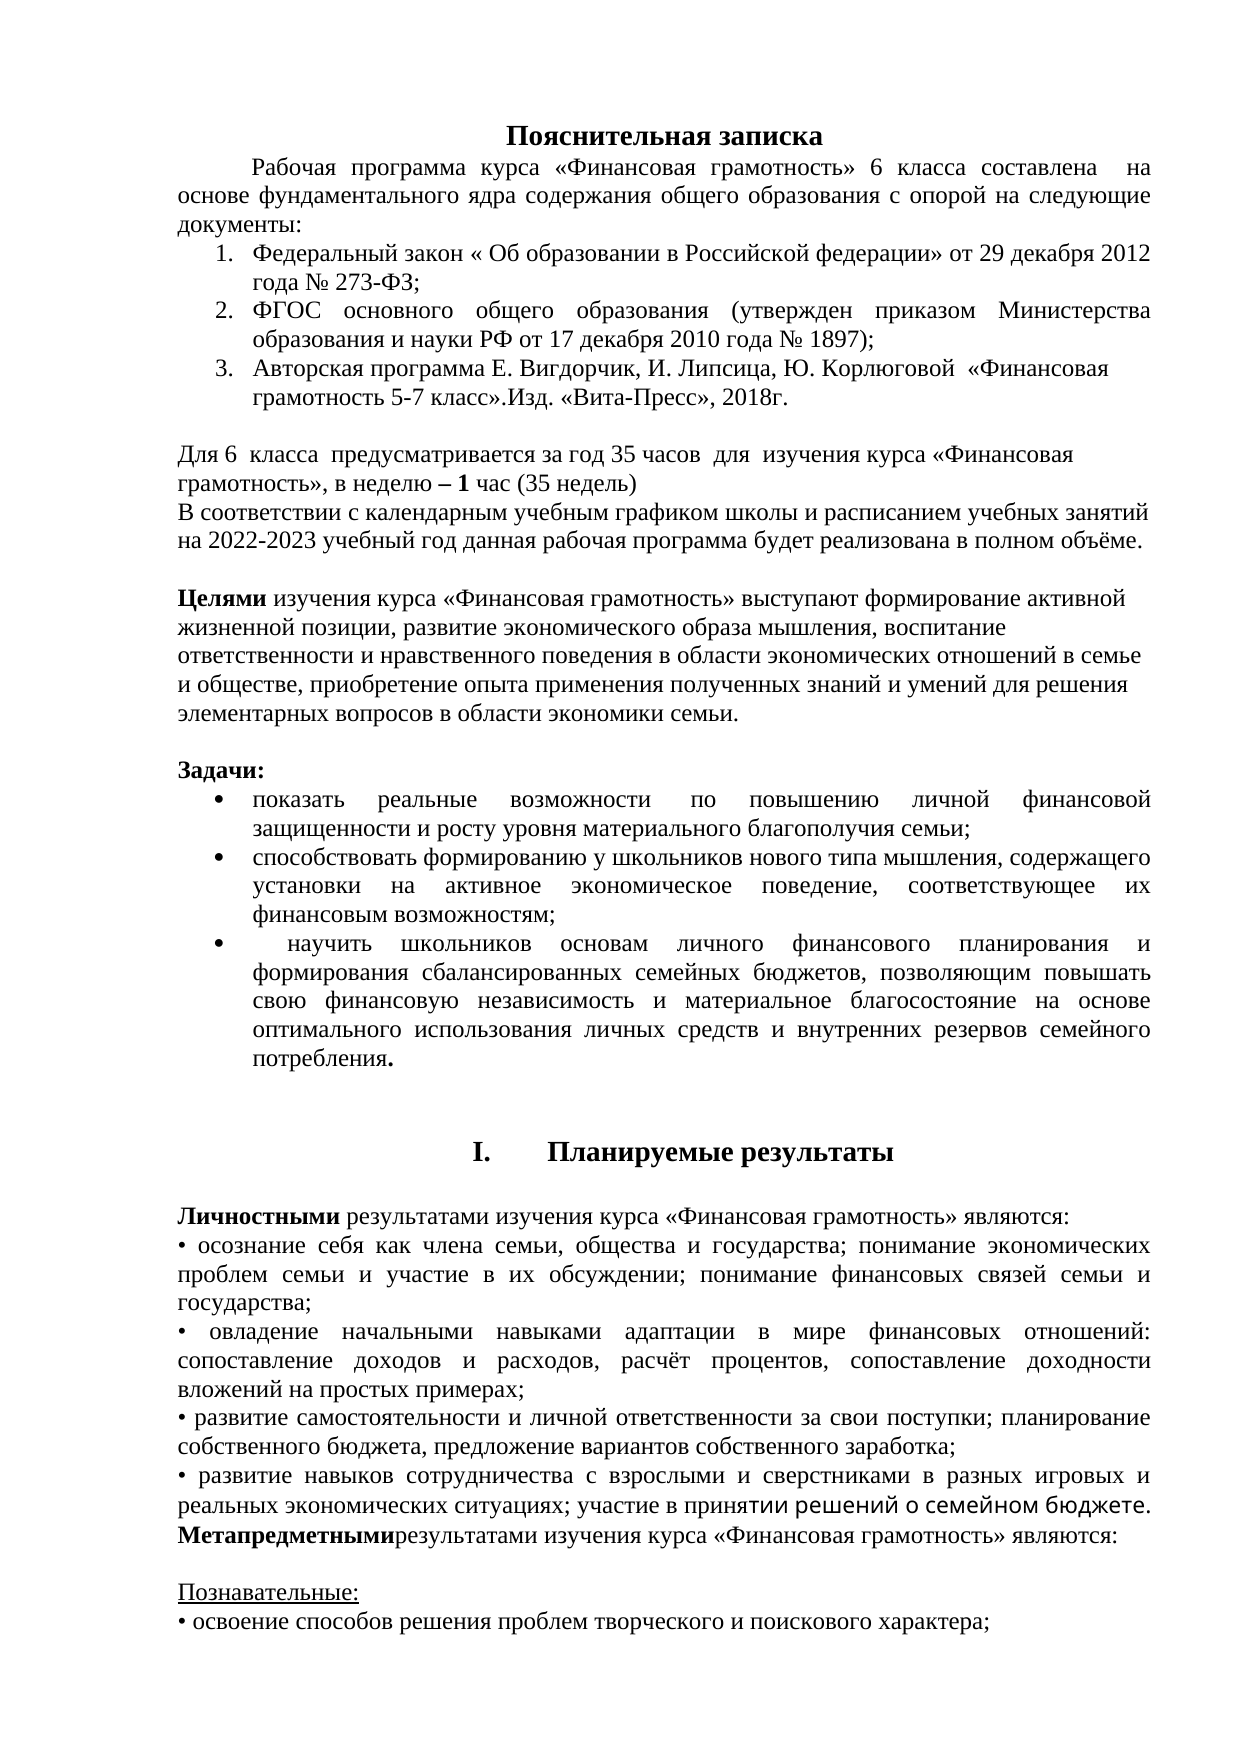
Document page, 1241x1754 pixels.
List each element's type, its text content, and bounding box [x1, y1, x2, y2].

text В соответствии с календарным учебным графиком школы и расписанием учебных занятий на 2022-2023 учебный год данная рабочая программа будет реализована в полном объёме. [177, 497, 1152, 554]
text Метапредметнымирезультатами изучения курса «Финансовая грамотность» являются: [177, 1520, 1152, 1549]
text • развитие самостоятельности и личной ответственности за свои поступки; планирование собственного бюджета, предложение вариантов собственного заработка; [177, 1402, 1152, 1460]
list ФГОС основного общего образования (утвержден приказом Министерства образования и науки РФ от 17 декабря 2010 года № 1897); [215, 295, 1152, 353]
list научить школьников основам личного финансового планирования и формирования сбалансированных семейных бюджетов, позволяющим повышать свою финансовую независимость и материальное благосостояние на основе оптимального использования личных средств и внутренних резервов семейного потребления. [215, 928, 1152, 1072]
text • освоение способов решения проблем творческого и поискового характера; [177, 1606, 1152, 1635]
list Федеральный закон « Об образовании в Российской федерации» от 29 декабря 2012 года № 273-ФЗ; [215, 238, 1152, 295]
list Авторская программа Е. Вигдорчик, И. Липсица, Ю. Корлюговой «Финансовая грамотность 5-7 класс».Изд. «Вита-Пресс», 2018г. [215, 353, 1152, 410]
text Пояснительная записка [177, 118, 1152, 152]
list показать реальные возможности по повышению личной финансовой защищенности и росту уровня материального благополучия семьи; [215, 784, 1152, 842]
text • осознание себя как члена семьи, общества и государства; понимание экономических проблем семьи и участие в их обсуждении; понимание финансовых связей семьи и государства; [177, 1230, 1152, 1316]
list способствовать формированию у школьников нового типа мышления, содержащего установки на активное экономическое поведение, соответствующее их финансовым возможностям; [215, 842, 1152, 928]
text Личностными результатами изучения курса «Финансовая грамотность» являются: [177, 1201, 1152, 1230]
text Для 6 класса предусматривается за год 35 часов для изучения курса «Финансовая грамотность», в неделю – 1 час (35 недель) [177, 439, 1152, 497]
text Целями изучения курса «Финансовая грамотность» выступают формирование активной жизненной позиции, развитие экономического образа мышления, воспитание ответственности и нравственного поведения в области экономических отношений в семье и обществе, приобретение опыта применения полученных знаний и умений для решения элементарных вопросов в области экономики семьи. [177, 583, 1152, 727]
text Задачи: [177, 755, 1152, 784]
text Познавательные: [177, 1577, 1152, 1606]
text • развитие навыков сотрудничества с взрослыми и сверстниками в разных игровых и реальных экономических ситуациях; участие в принятии решений о семейном бюджете. [177, 1460, 1152, 1520]
list Планируемые результаты [215, 1134, 1152, 1168]
text Рабочая программа курса «Финансовая грамотность» 6 класса составлена на основе фундаментального ядра содержания общего образования с опорой на следующие документы: [177, 152, 1152, 238]
text • овладение начальными навыками адаптации в мире финансовых отношений: сопоставление доходов и расходов, расчёт процентов, сопоставление доходности вложений на простых примерах; [177, 1316, 1152, 1402]
